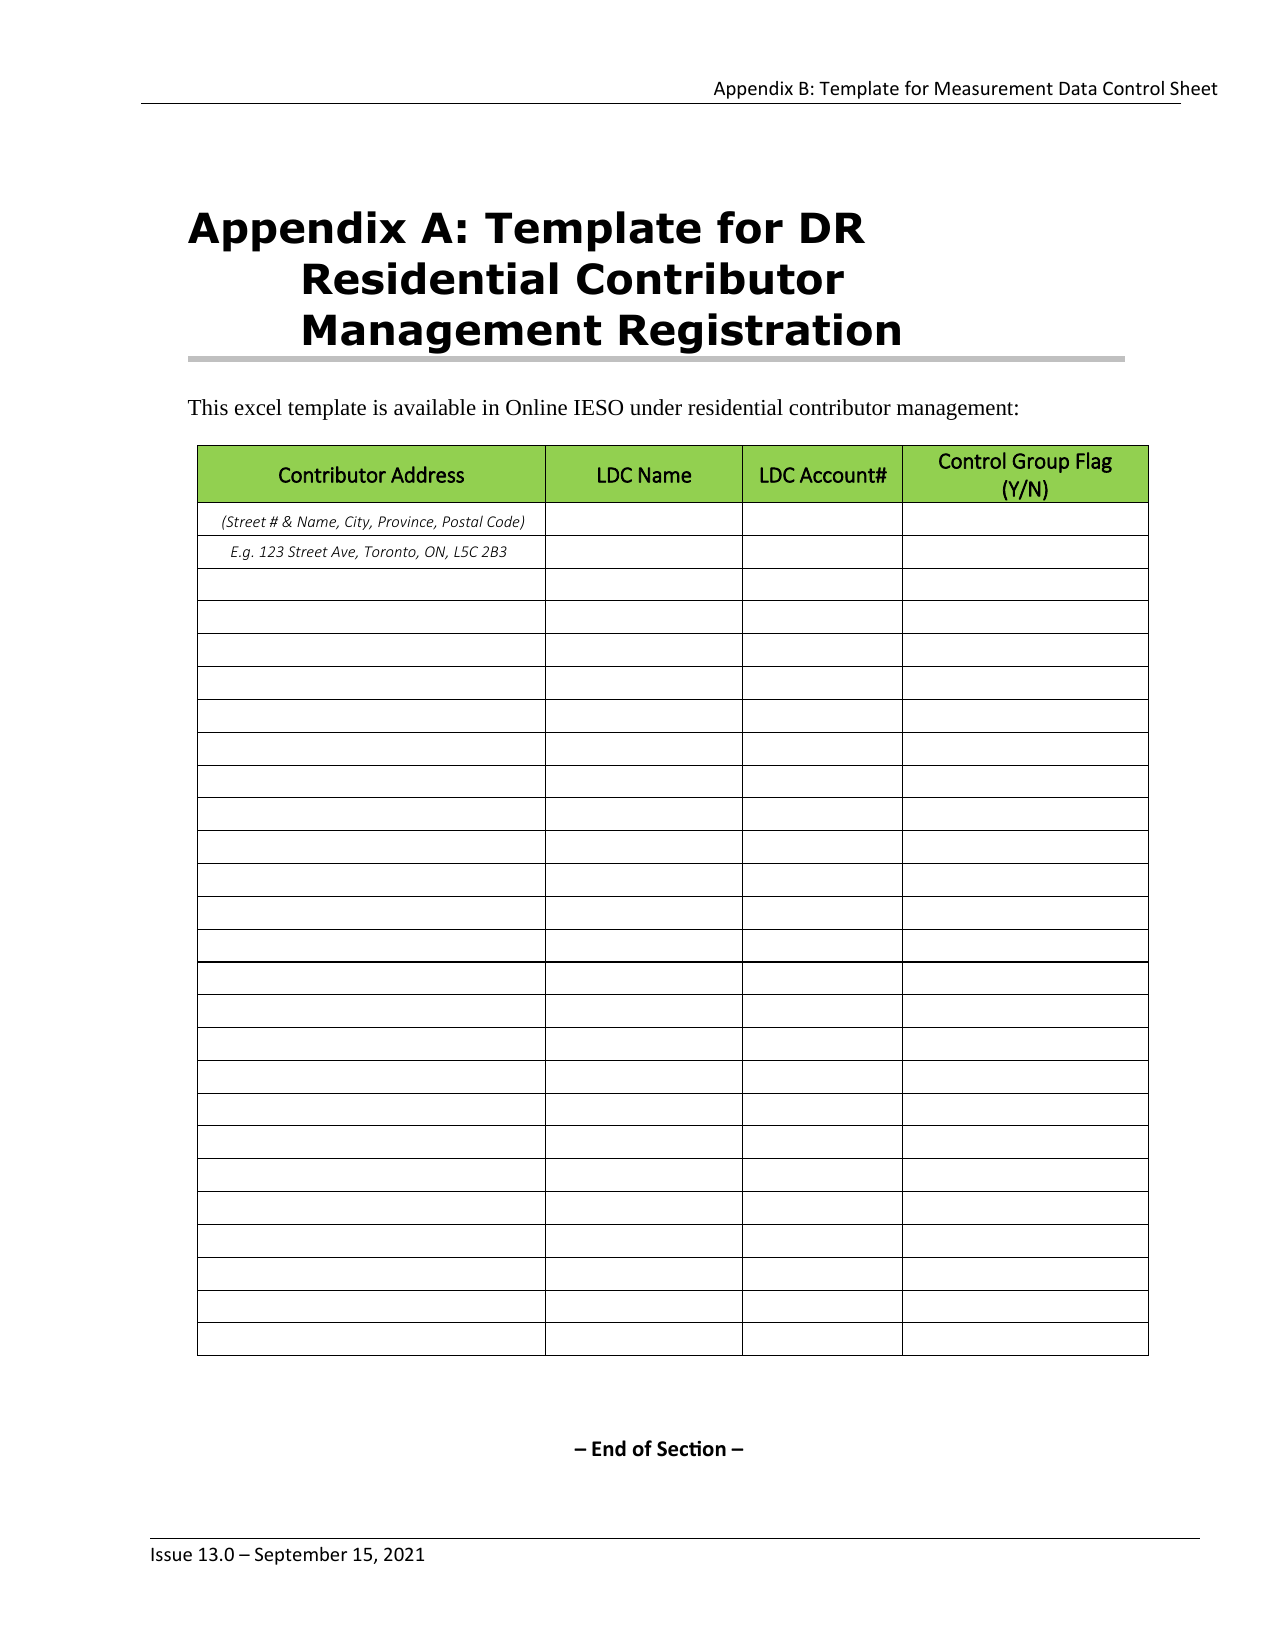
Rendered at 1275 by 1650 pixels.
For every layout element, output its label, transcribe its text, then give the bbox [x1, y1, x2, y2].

table_cell [743, 536, 902, 568]
table_cell [903, 634, 1148, 666]
table_cell [546, 1094, 742, 1125]
table_cell [198, 733, 545, 764]
table_cell [546, 831, 742, 863]
table_cell [546, 1028, 742, 1060]
table_cell [743, 1126, 902, 1158]
table_cell [198, 667, 545, 699]
table_cell [903, 569, 1148, 600]
table_cell [903, 798, 1148, 830]
table_cell [743, 930, 902, 961]
table_cell [903, 601, 1148, 633]
table_cell [903, 995, 1148, 1027]
table_cell [743, 1094, 902, 1125]
table_cell [743, 1258, 902, 1289]
table_cell [903, 831, 1148, 863]
table_cell [546, 1061, 742, 1093]
table_cell [198, 1061, 545, 1093]
table_cell [546, 1159, 742, 1191]
table_cell (Street # & Name, City, Province, Postal Code) [198, 503, 545, 535]
table_cell [903, 930, 1148, 961]
table_cell [903, 1192, 1148, 1224]
table_cell [546, 634, 742, 666]
table_cell [743, 864, 902, 896]
table_cell [198, 1258, 545, 1289]
table_cell [546, 1192, 742, 1224]
table_cell [903, 503, 1148, 535]
table_cell [743, 831, 902, 863]
table_cell [743, 634, 902, 666]
table_cell [743, 766, 902, 797]
table_cell [743, 995, 902, 1027]
table_cell [903, 700, 1148, 732]
table_cell [198, 569, 545, 600]
table_cell [743, 897, 902, 928]
table_header Contributor Address [198, 446, 545, 502]
table_cell [546, 798, 742, 830]
table_header LDC Name [546, 446, 742, 502]
table_cell [198, 864, 545, 896]
table_cell [903, 1094, 1148, 1125]
table_cell [546, 1323, 742, 1355]
table_cell [198, 634, 545, 666]
table_cell [198, 963, 545, 994]
table_cell [546, 536, 742, 568]
table_cell [903, 1258, 1148, 1289]
table_cell [546, 569, 742, 600]
table_cell [903, 536, 1148, 568]
table_cell [198, 766, 545, 797]
table_cell [903, 897, 1148, 928]
table_cell [198, 1323, 545, 1355]
table_cell [198, 700, 545, 732]
table_cell [546, 930, 742, 961]
table_cell [903, 733, 1148, 764]
table_cell [198, 930, 545, 961]
table_cell [546, 1258, 742, 1289]
table_cell [743, 798, 902, 830]
table_cell [743, 569, 902, 600]
table_cell [198, 1126, 545, 1158]
table_cell [903, 766, 1148, 797]
table_cell [743, 1192, 902, 1224]
table_cell [198, 1094, 545, 1125]
table_cell [198, 1159, 545, 1191]
table_cell [903, 1061, 1148, 1093]
table_cell [743, 1323, 902, 1355]
table_cell [903, 1323, 1148, 1355]
table_cell [903, 864, 1148, 896]
table_cell [546, 503, 742, 535]
table_cell [198, 1225, 545, 1257]
table_cell [903, 1159, 1148, 1191]
table_header LDC Account# [743, 446, 902, 502]
table_cell [198, 897, 545, 928]
table_cell [198, 1291, 545, 1322]
table_cell [546, 1225, 742, 1257]
table_cell [546, 733, 742, 764]
table_header Control Group Flag (Y/N) [903, 446, 1148, 502]
subtitle Appendix A: Template for DR Residential Contributor Management Registration [187, 202, 1125, 362]
table_cell [546, 897, 742, 928]
table_cell [743, 667, 902, 699]
table_cell [546, 1291, 742, 1322]
table_cell [198, 831, 545, 863]
table_cell [903, 1126, 1148, 1158]
table_cell [546, 963, 742, 994]
table_cell [743, 1159, 902, 1191]
table_cell [743, 1225, 902, 1257]
table_cell [903, 1225, 1148, 1257]
table_cell [198, 1028, 545, 1060]
table_cell [743, 601, 902, 633]
table_cell [546, 766, 742, 797]
table_cell [546, 700, 742, 732]
table_cell [198, 601, 545, 633]
table_cell [546, 1126, 742, 1158]
text – End of Section – [187, 1434, 1125, 1462]
table_cell [743, 963, 902, 994]
table_cell [546, 995, 742, 1027]
table_cell [743, 733, 902, 764]
table_cell [903, 963, 1148, 994]
table_cell [903, 1028, 1148, 1060]
table_cell [198, 1192, 545, 1224]
table_cell [743, 503, 902, 535]
table_cell [743, 1061, 902, 1093]
text This excel template is available in Online IESO under residential contributor management: [187, 393, 1125, 420]
table_cell [198, 995, 545, 1027]
table_cell [743, 1028, 902, 1060]
table_cell [903, 1291, 1148, 1322]
table_cell [903, 667, 1148, 699]
table_cell [743, 1291, 902, 1322]
table_cell [198, 798, 545, 830]
table_cell [546, 864, 742, 896]
table_cell [743, 700, 902, 732]
table_cell [546, 601, 742, 633]
table_cell [546, 667, 742, 699]
table_cell E.g. 123 Street Ave, Toronto, ON, L5C 2B3 [198, 536, 545, 568]
